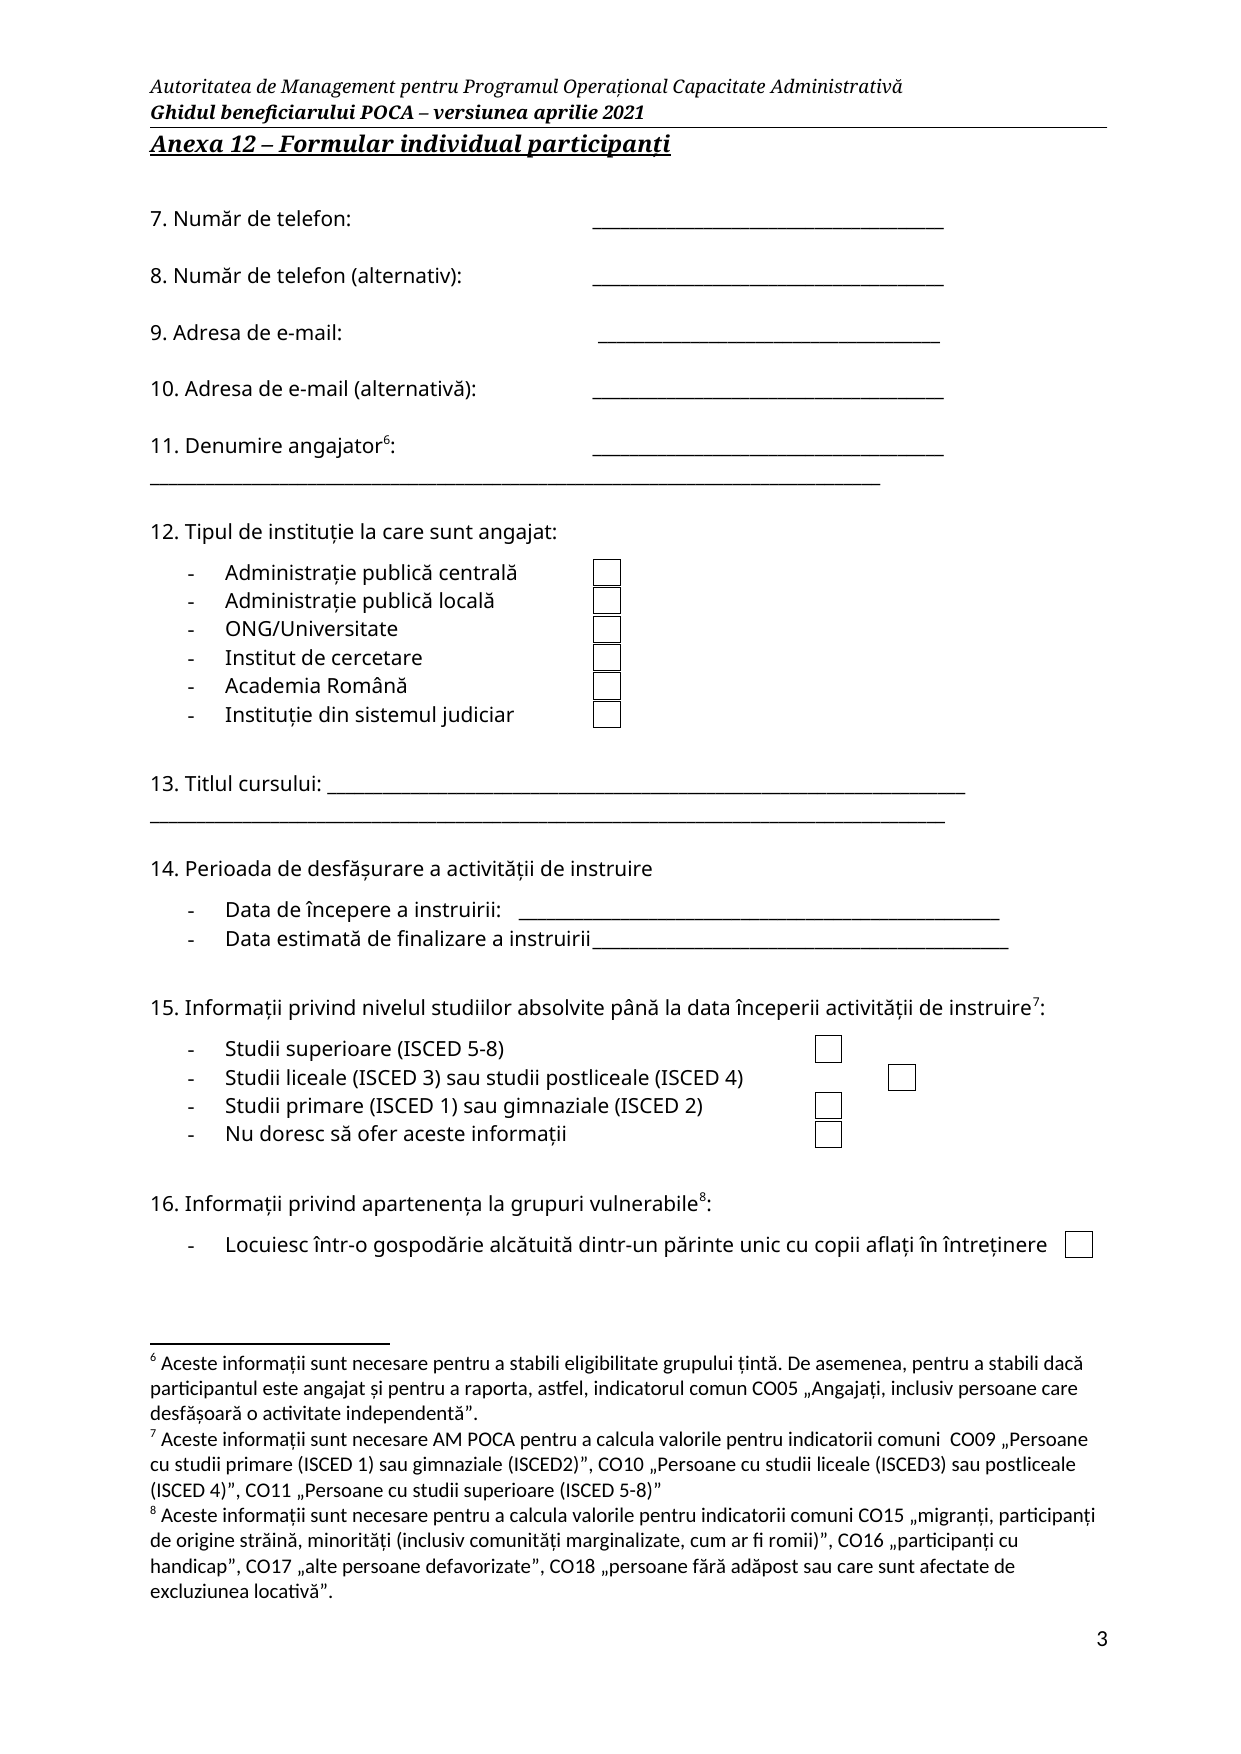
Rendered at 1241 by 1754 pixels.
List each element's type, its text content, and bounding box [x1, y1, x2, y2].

list Locuiesc într-o gospodărie alcătuită dintr-un părinte unic cu copii aflați în întreținere [187, 1230, 1107, 1258]
list ONG/Universitate [187, 614, 1107, 643]
text 15. Informații privind nivelul studiilor absolvite până la data începerii activității de instruire: [150, 993, 1107, 1022]
list Nu doresc să ofer aceste informații [187, 1119, 1107, 1148]
text ______________________________________________________________________________________ [150, 798, 1107, 826]
text 14. Perioada de desfășurare a activității de instruire [150, 854, 1107, 883]
list Administrație publică centrală [187, 558, 1107, 586]
text 8. Număr de telefon (alternativ): ______________________________________ [150, 261, 1107, 289]
text _______________________________________________________________________________ [150, 460, 1107, 488]
list Data de începere a instruirii: ____________________________________________________ [187, 896, 1107, 924]
text 10. Adresa de e-mail (alternativă): ______________________________________ [150, 374, 1107, 403]
text 11. Denumire angajator: ______________________________________ [150, 431, 1107, 460]
list Studii primare (ISCED 1) sau gimnaziale (ISCED 2) [187, 1091, 1107, 1119]
text 9. Adresa de e-mail: _____________________________________ [150, 318, 1107, 346]
list Institut de cercetare [187, 643, 1107, 671]
list Instituție din sistemul judiciar [187, 700, 1107, 728]
text 13. Titlul cursului: _____________________________________________________________________ [150, 769, 1107, 798]
text 12. Tipul de instituție la care sunt angajat: [150, 517, 1107, 545]
text 16. Informații privind apartenența la grupuri vulnerabile: [150, 1189, 1107, 1217]
list Data estimată de finalizare a instruirii _____________________________________________ [187, 924, 1107, 952]
list Academia Română [187, 671, 1107, 700]
list Studii liceale (ISCED 3) sau studii postliceale (ISCED 4) [187, 1063, 1107, 1091]
list Administrație publică locală [187, 586, 1107, 614]
text 7. Număr de telefon: ______________________________________ [150, 204, 1107, 232]
list Studii superioare (ISCED 5-8) [187, 1034, 1107, 1063]
